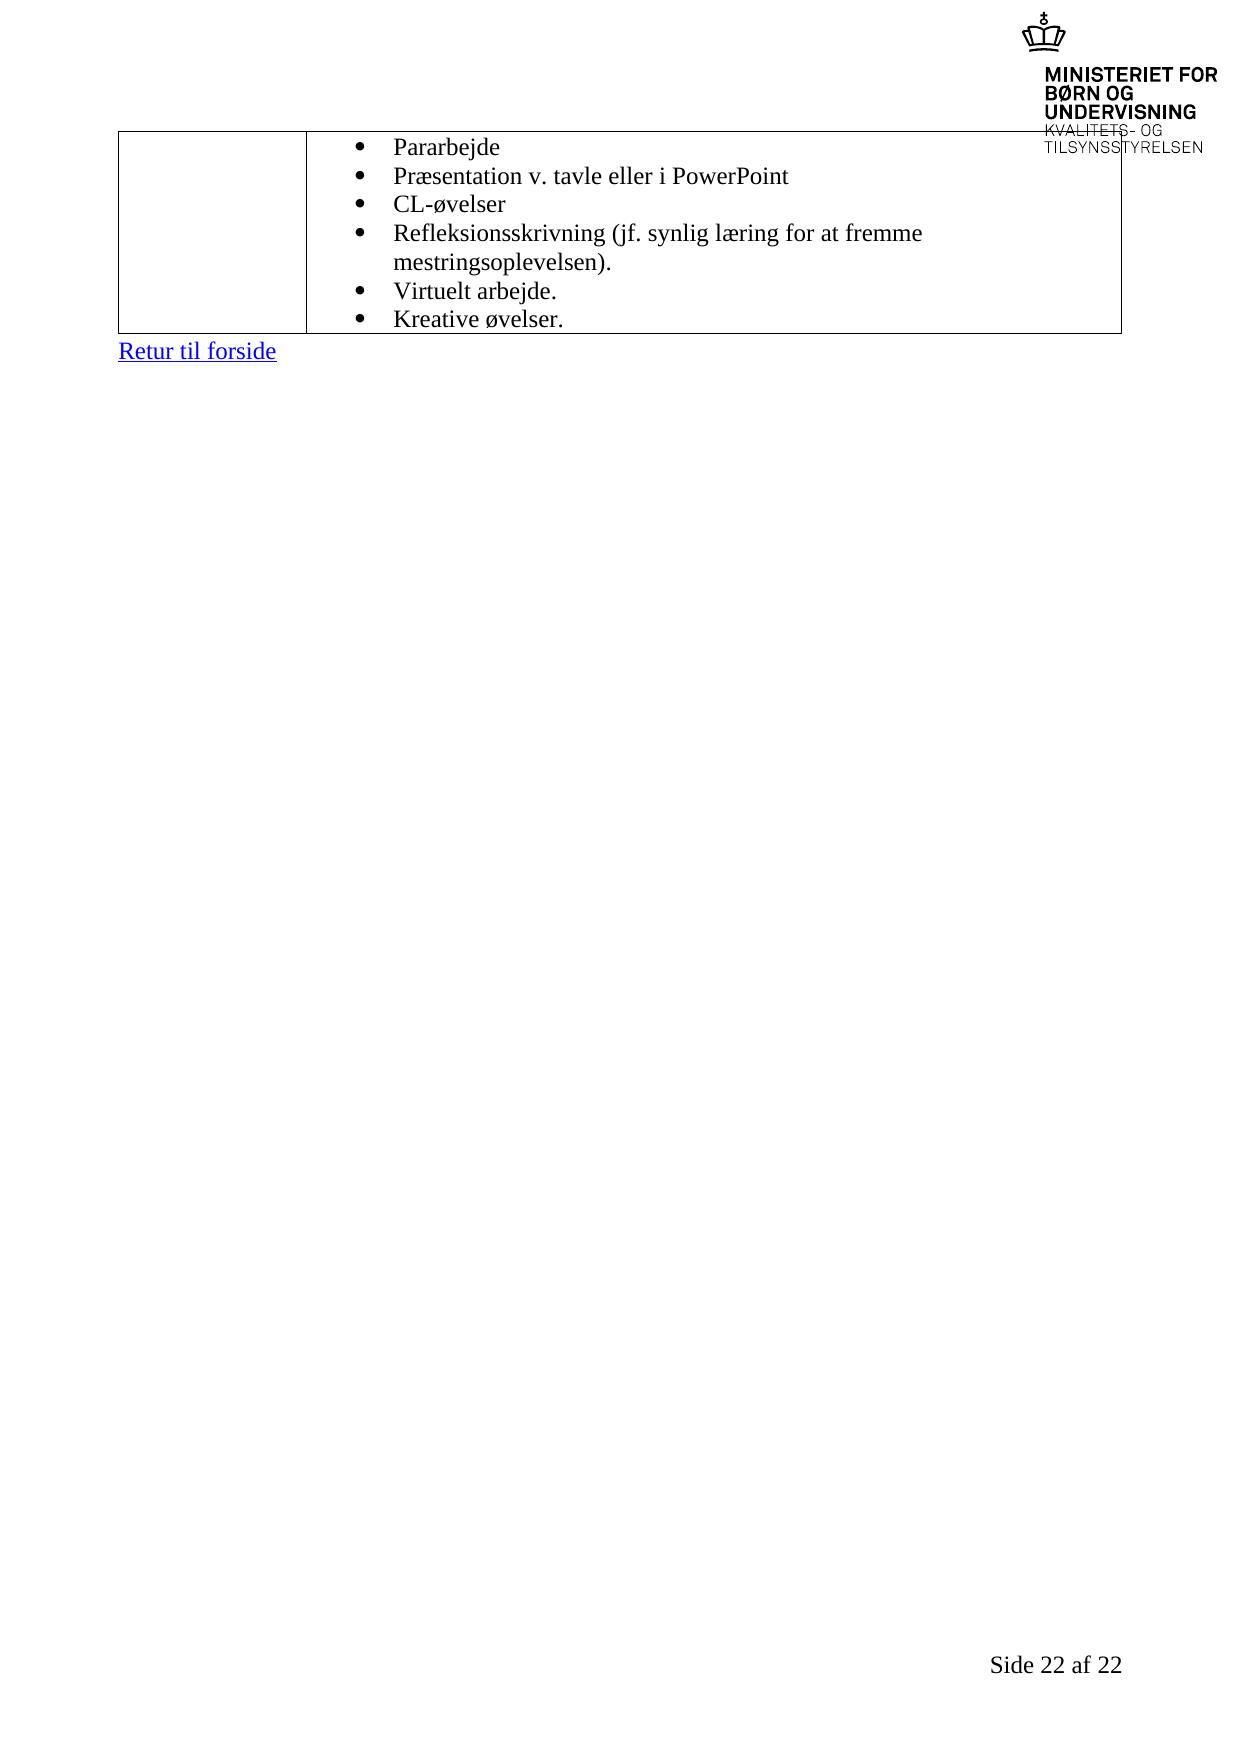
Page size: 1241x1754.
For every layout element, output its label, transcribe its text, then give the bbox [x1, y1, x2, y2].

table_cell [307, 132, 1121, 333]
text Retur til forside [118, 334, 1122, 366]
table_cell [119, 132, 306, 333]
